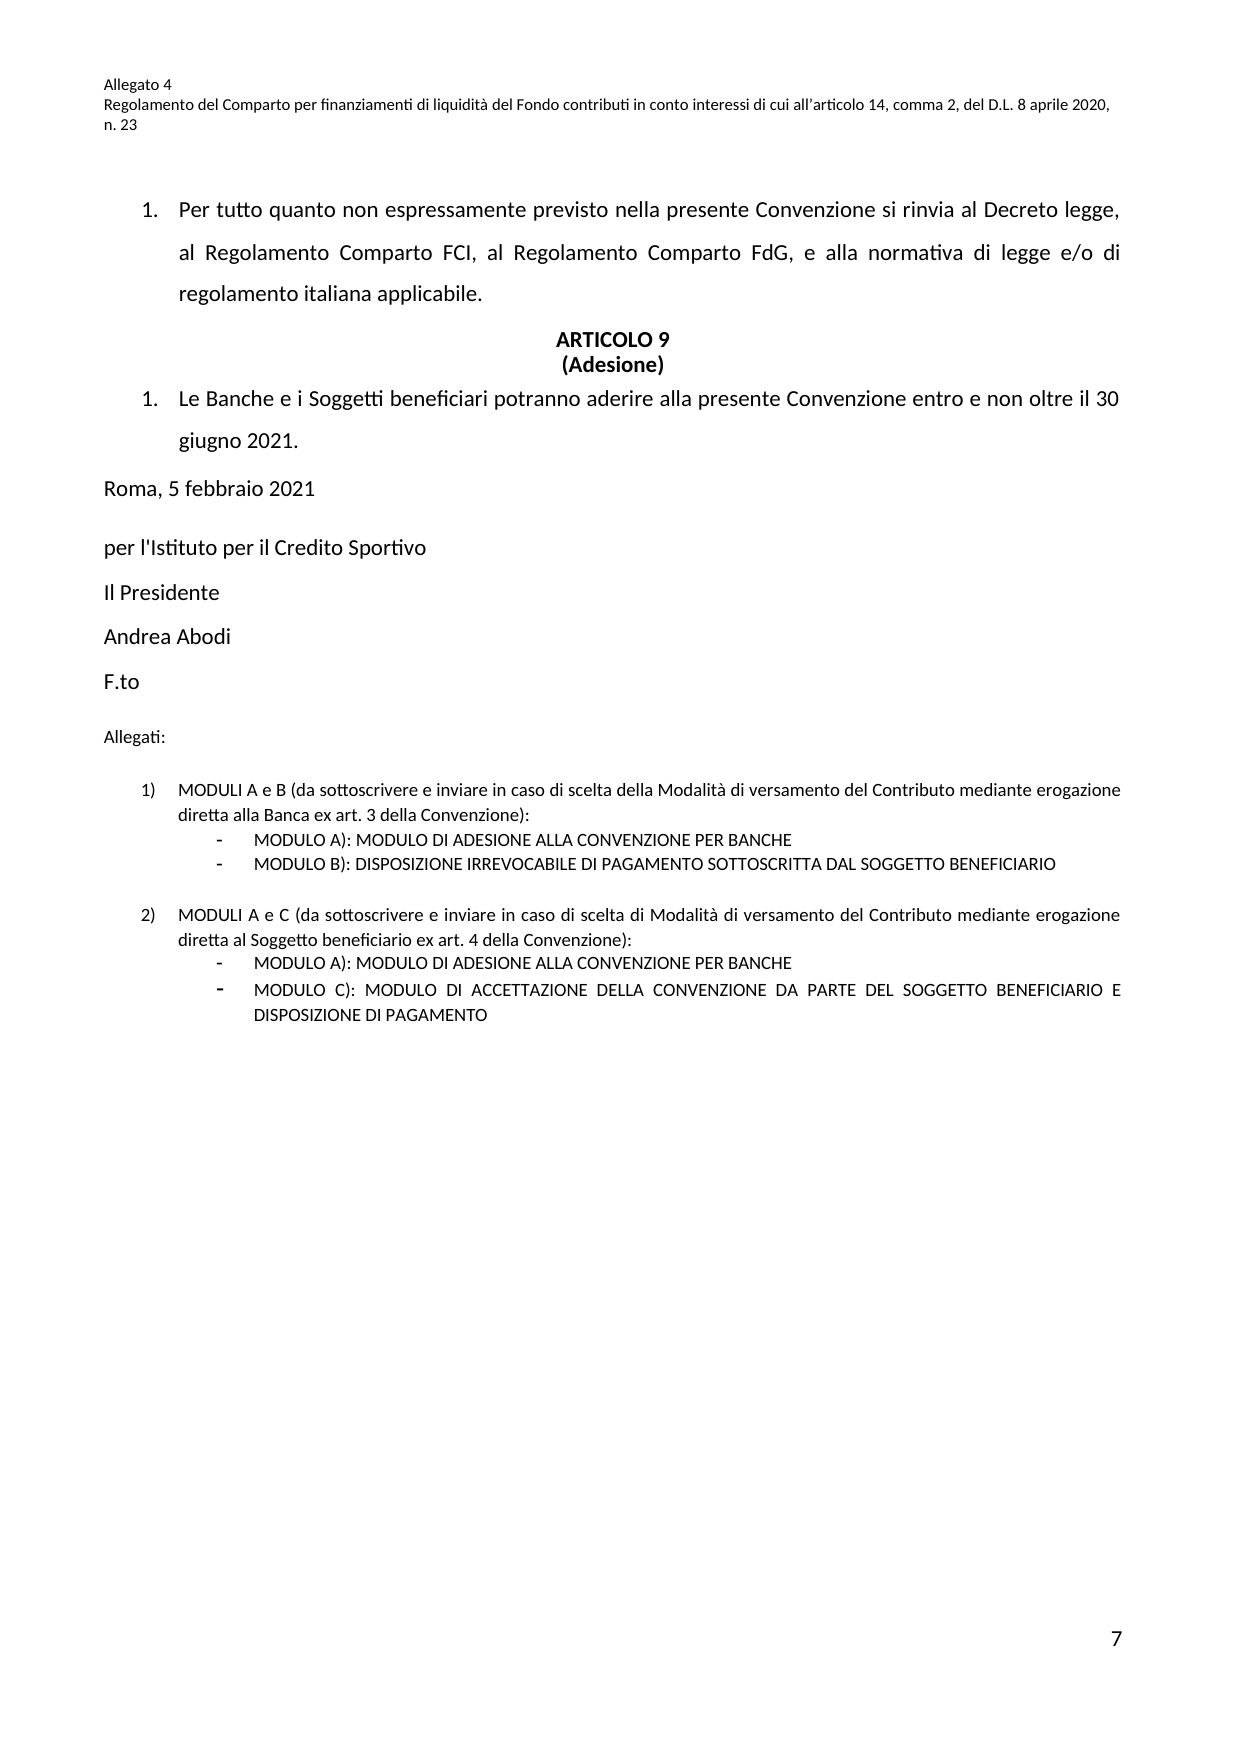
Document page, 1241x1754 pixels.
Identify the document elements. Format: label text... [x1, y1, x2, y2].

text Il Presidente [103, 578, 1122, 606]
text Allegati: [103, 726, 1122, 748]
list Per tutto quanto non espressamente previsto nella presente Convenzione si rinvia al Decreto legge, al Regolamento Comparto FCI, al Regolamento Comparto FdG, e alla normativa di legge e/o di regolamento italiana applicabile. [141, 196, 1122, 308]
text Andrea Abodi [103, 622, 1122, 650]
list Le Banche e i Soggetti beneficiari potranno aderire alla presente Convenzione entro e non oltre il 30 giugno 2021. [141, 384, 1122, 454]
list MODULI A e B (da sottoscrivere e inviare in caso di scelta della Modalità di versamento del Contributo mediante erogazione diretta alla Banca ex art. 3 della Convenzione): [141, 777, 1122, 827]
list MODULI A e C (da sottoscrivere e inviare in caso di scelta di Modalità di versamento del Contributo mediante erogazione diretta al Soggetto beneficiario ex art. 4 della Convenzione): [141, 901, 1122, 951]
list MODULO B): DISPOSIZIONE IRREVOCABILE DI PAGAMENTO SOTTOSCRITTA DAL SOGGETTO BENEFICIARIO [216, 852, 1122, 874]
list MODULO A): MODULO DI ADESIONE ALLA CONVENZIONE PER BANCHE [216, 827, 1122, 852]
text F.to [103, 667, 1122, 695]
text ARTICOLO 9 [103, 328, 1122, 353]
text (Adesione) [103, 353, 1122, 378]
list MODULO A): MODULO DI ADESIONE ALLA CONVENZIONE PER BANCHE [216, 951, 1122, 974]
text per l'Istituto per il Credito Sportivo [103, 533, 1122, 561]
list MODULO C): MODULO DI ACCETTAZIONE DELLA CONVENZIONE DA PARTE DEL SOGGETTO BENEFICIARIO E DISPOSIZIONE DI PAGAMENTO [216, 976, 1122, 1026]
text Roma, 5 febbraio 2021 [103, 474, 1122, 502]
